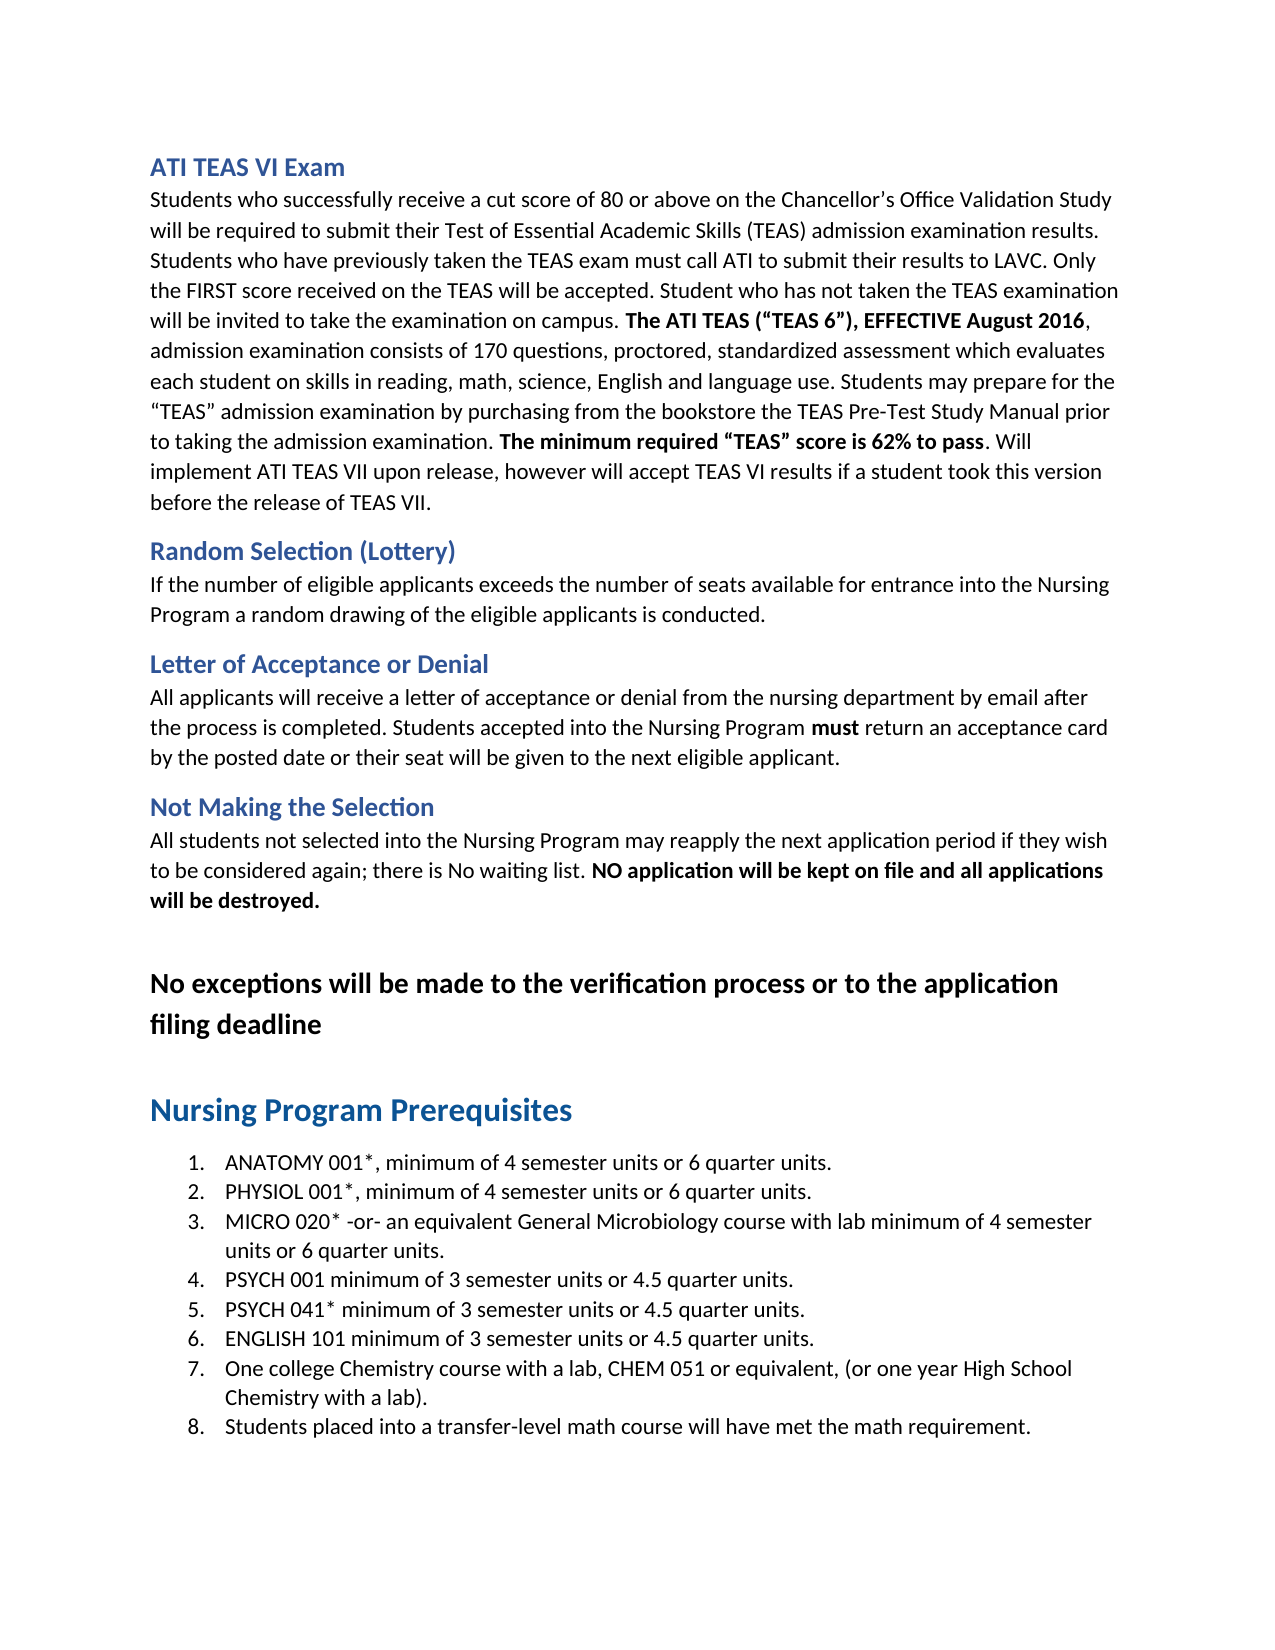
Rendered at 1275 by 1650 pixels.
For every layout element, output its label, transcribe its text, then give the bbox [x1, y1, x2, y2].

list Students placed into a transfer-level math course will have met the math requirement. [187, 1412, 1125, 1441]
list ENGLISH 101 minimum of 3 semester units or 4.5 quarter units. [187, 1324, 1125, 1352]
text All students not selected into the Nursing Program may reapply the next application period if they wish to be considered again; there is No waiting list. NO application will be kept on file and all applications will be destroyed. [150, 826, 1125, 914]
list ANATOMY 001*, minimum of 4 semester units or 6 quarter units. [187, 1148, 1125, 1176]
list PHYSIOL 001*, minimum of 4 semester units or 6 quarter units. [187, 1177, 1125, 1206]
subtitle Nursing Program Prerequisites [150, 1089, 1125, 1129]
list MICRO 020* -or- an equivalent General Microbiology course with lab minimum of 4 semester units or 6 quarter units. [187, 1207, 1125, 1264]
text Not Making the Selection [150, 790, 1125, 823]
text If the number of eligible applicants exceeds the number of seats available for entrance into the Nursing Program a random drawing of the eligible applicants is conducted. [150, 570, 1125, 628]
text All applicants will receive a letter of acceptance or denial from the nursing department by email after the process is completed. Students accepted into the Nursing Program must return an acceptance card by the posted date or their seat will be given to the next eligible applicant. [150, 683, 1125, 771]
list One college Chemistry course with a lab, CHEM 051 or equivalent, (or one year High School Chemistry with a lab). [187, 1354, 1125, 1411]
list PSYCH 041* minimum of 3 semester units or 4.5 quarter units. [187, 1295, 1125, 1323]
text Letter of Acceptance or Denial [150, 647, 1125, 680]
text Random Selection (Lottery) [150, 534, 1125, 568]
text No exceptions will be made to the verification process or to the application filing deadline [150, 965, 1125, 1042]
text Students who successfully receive a cut score of 80 or above on the Chancellor’s Office Validation Study will be required to submit their Test of Essential Academic Skills (TEAS) admission examination results. Students who have previously taken the TEAS exam must call ATI to submit their results to LAVC. Only the FIRST score received on the TEAS will be accepted. Student who has not taken the TEAS examination will be invited to take the examination on campus. The ATI TEAS (“TEAS 6”), EFFECTIVE August 2016, admission examination consists of 170 questions, proctored, standardized assessment which evaluates each student on skills in reading, math, science, English and language use. Students may prepare for the “TEAS” admission examination by purchasing from the bookstore the TEAS Pre-Test Study Manual prior to taking the admission examination. The minimum required “TEAS” score is 62% to pass. Will implement ATI TEAS VII upon release, however will accept TEAS VI results if a student took this version before the release of TEAS VII. [150, 186, 1125, 516]
list PSYCH 001 minimum of 3 semester units or 4.5 quarter units. [187, 1266, 1125, 1294]
text ATI TEAS VI Exam [150, 150, 1125, 183]
